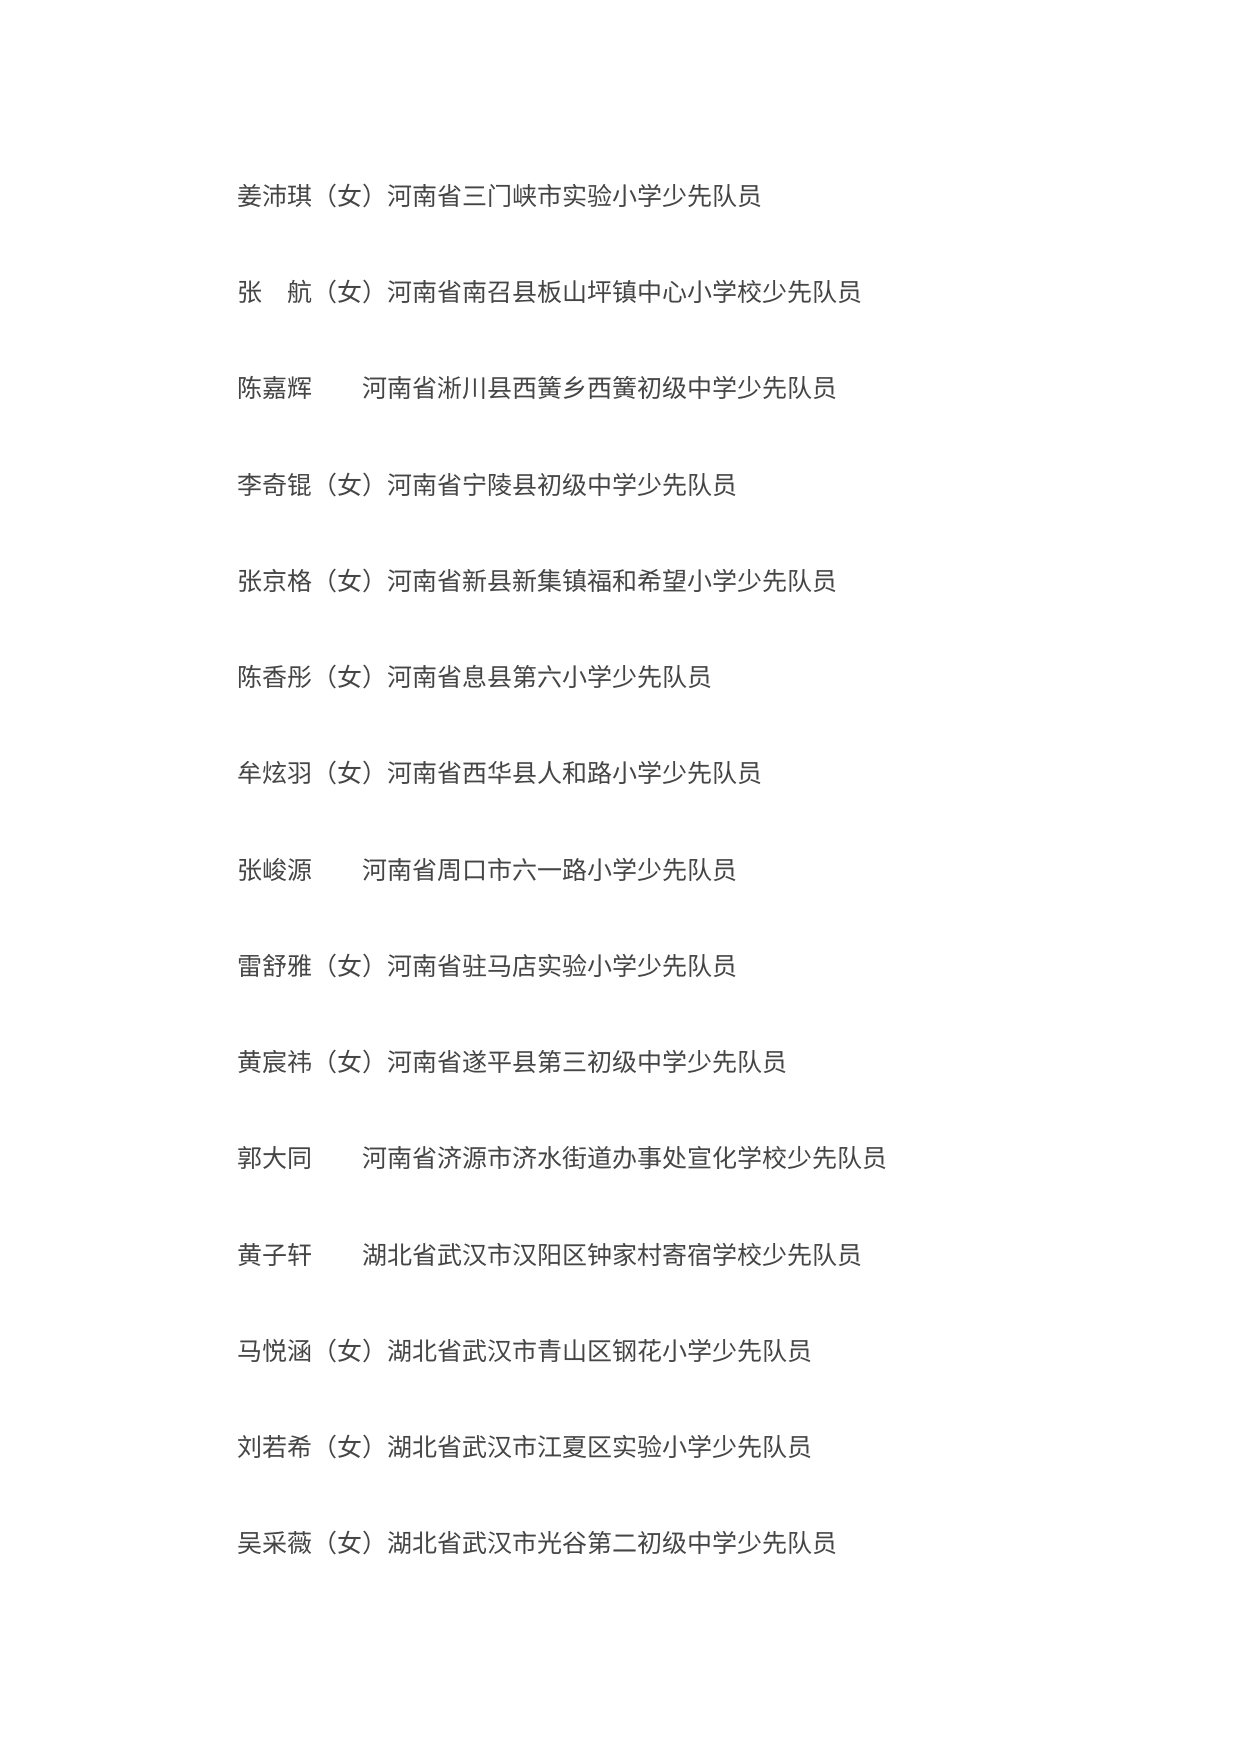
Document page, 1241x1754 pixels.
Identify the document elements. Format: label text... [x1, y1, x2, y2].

text 吴采薇（女）湖北省武汉市光谷第二初级中学少先队员 [187, 1509, 1053, 1574]
text 郭大同 河南省济源市济水街道办事处宣化学校少先队员 [187, 1124, 1053, 1189]
text 张京格（女）河南省新县新集镇福和希望小学少先队员 [187, 547, 1053, 612]
text 陈香彤（女）河南省息县第六小学少先队员 [187, 643, 1053, 708]
text 李奇锟（女）河南省宁陵县初级中学少先队员 [187, 451, 1053, 516]
text 张峻源 河南省周口市六一路小学少先队员 [187, 836, 1053, 901]
text 牟炫羽（女）河南省西华县人和路小学少先队员 [187, 739, 1053, 804]
text 马悦涵（女）湖北省武汉市青山区钢花小学少先队员 [187, 1317, 1053, 1382]
text 黄子轩 湖北省武汉市汉阳区钟家村寄宿学校少先队员 [187, 1221, 1053, 1286]
text 张 航（女）河南省南召县板山坪镇中心小学校少先队员 [187, 258, 1053, 323]
text 黄宸祎（女）河南省遂平县第三初级中学少先队员 [187, 1028, 1053, 1093]
text 刘若希（女）湖北省武汉市江夏区实验小学少先队员 [187, 1413, 1053, 1478]
text 雷舒雅（女）河南省驻马店实验小学少先队员 [187, 932, 1053, 997]
text 陈嘉辉 河南省淅川县西簧乡西簧初级中学少先队员 [187, 354, 1053, 419]
text 姜沛琪（女）河南省三门峡市实验小学少先队员 [187, 162, 1053, 227]
